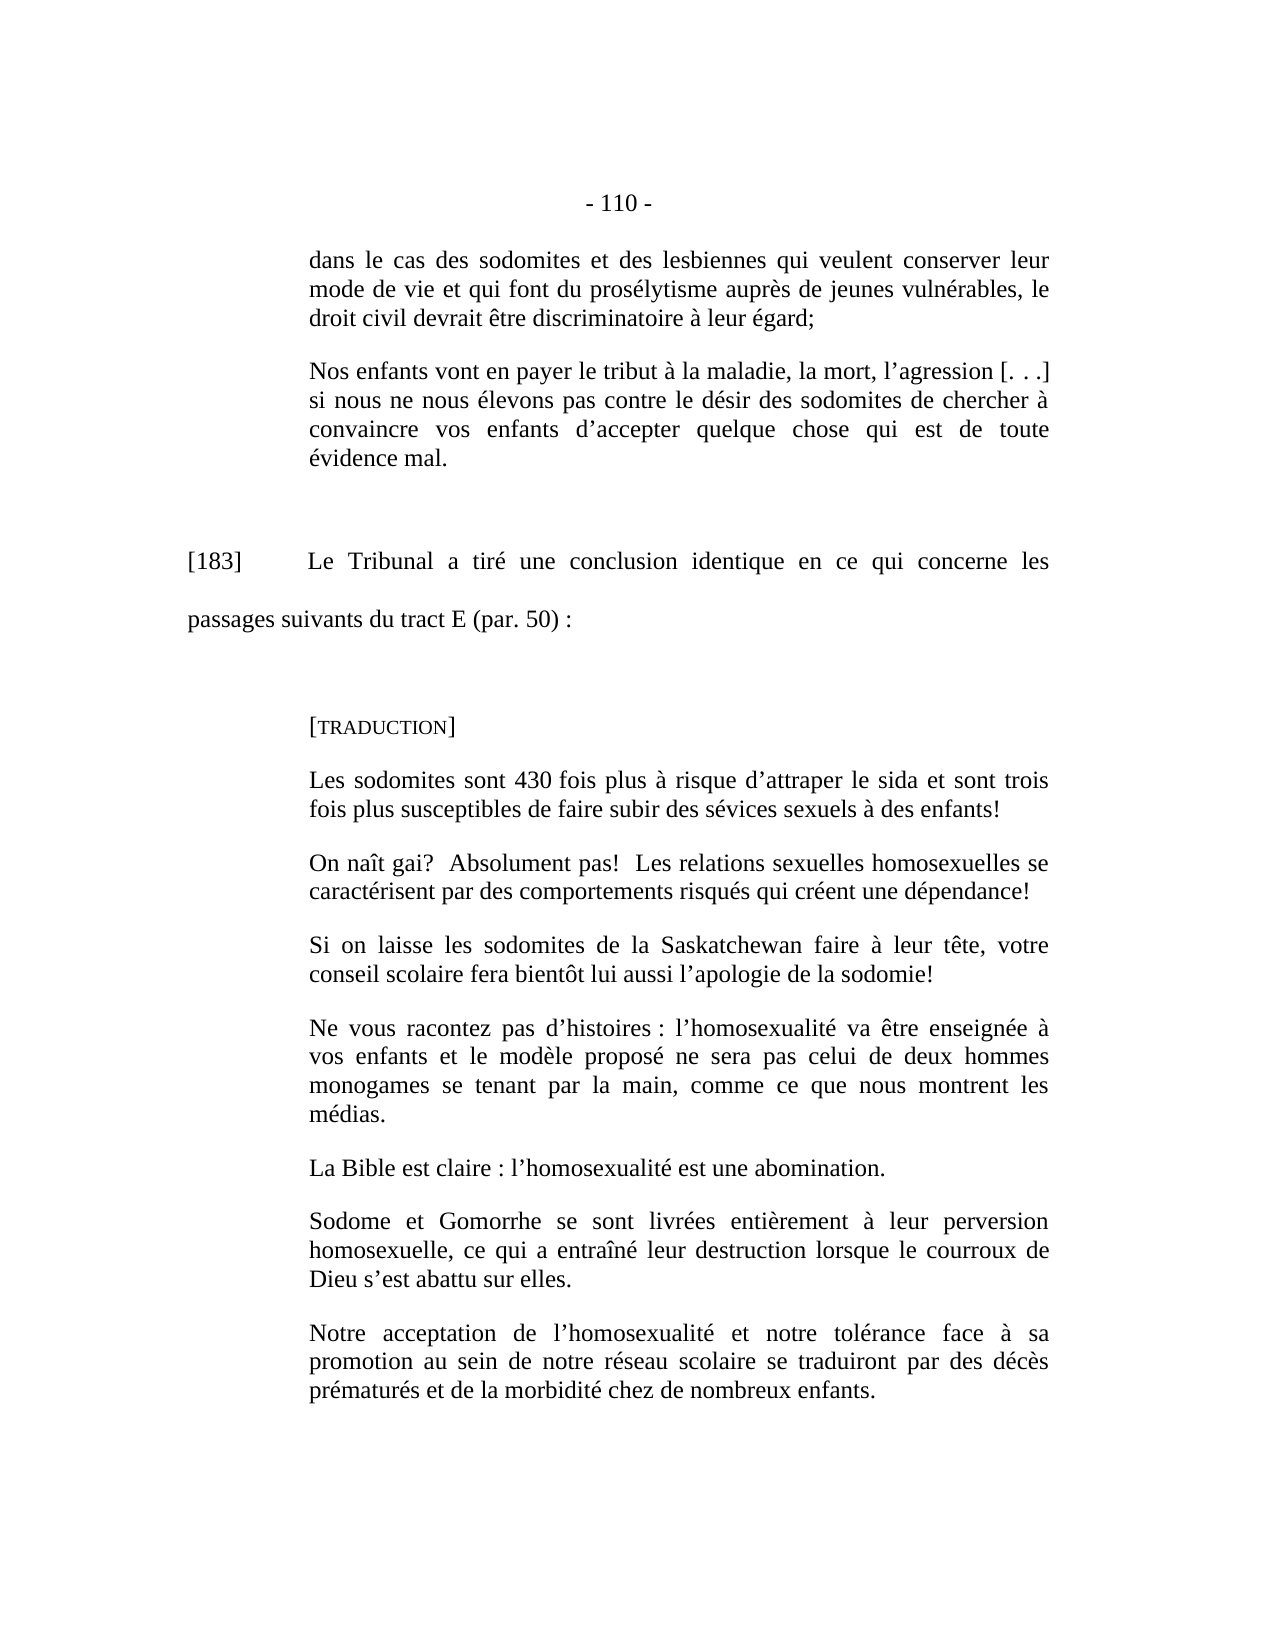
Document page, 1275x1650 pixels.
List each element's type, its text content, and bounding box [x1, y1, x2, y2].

text Nos enfants vont en payer le tribut à la maladie, la mort, l’agression [. . .] si nous ne nous élevons pas contre le désir des sodomites de chercher à convaincre vos enfants d’accepter quelque chose qui est de toute évidence mal. [187, 356, 1050, 471]
text Sodome et Gomorrhe se sont livrées entièrement à leur perversion homosexuelle, ce qui a entraîné leur destruction lorsque le courroux de Dieu s’est abattu sur elles. [187, 1206, 1050, 1293]
text La Bible est claire : l’homosexualité est une abomination. [187, 1153, 1050, 1181]
text Ne vous racontez pas d’histoires : l’homosexualité va être enseignée à vos enfants et le modèle proposé ne sera pas celui de deux hommes monogames se tenant par la main, comme ce que nous montrent les médias. [187, 1013, 1050, 1128]
text Le Tribunal a tiré une conclusion identique en ce qui concerne les passages suivants du tract E (par. 50) : [187, 546, 1050, 633]
text [traduction] [309, 711, 1050, 740]
text dans le cas des sodomites et des lesbiennes qui veulent conserver leur mode de vie et qui font du prosélytisme auprès de jeunes vulnérables, le droit civil devrait être discriminatoire à leur égard; [187, 245, 1050, 331]
text Notre acceptation de l’homosexualité et notre tolérance face à sa promotion au sein de notre réseau scolaire se traduiront par des décès prématurés et de la morbidité chez de nombreux enfants. [187, 1318, 1050, 1404]
text Si on laisse les sodomites de la Saskatchewan faire à leur tête, votre conseil scolaire fera bientôt lui aussi l’apologie de la sodomie! [187, 930, 1050, 988]
text Les sodomites sont 430 fois plus à risque d’attraper le sida et sont trois fois plus susceptibles de faire subir des sévices sexuels à des enfants! [187, 765, 1050, 823]
text On naît gai? Absolument pas! Les relations sexuelles homosexuelles se caractérisent par des comportements risqués qui créent une dépendance! [187, 848, 1050, 905]
